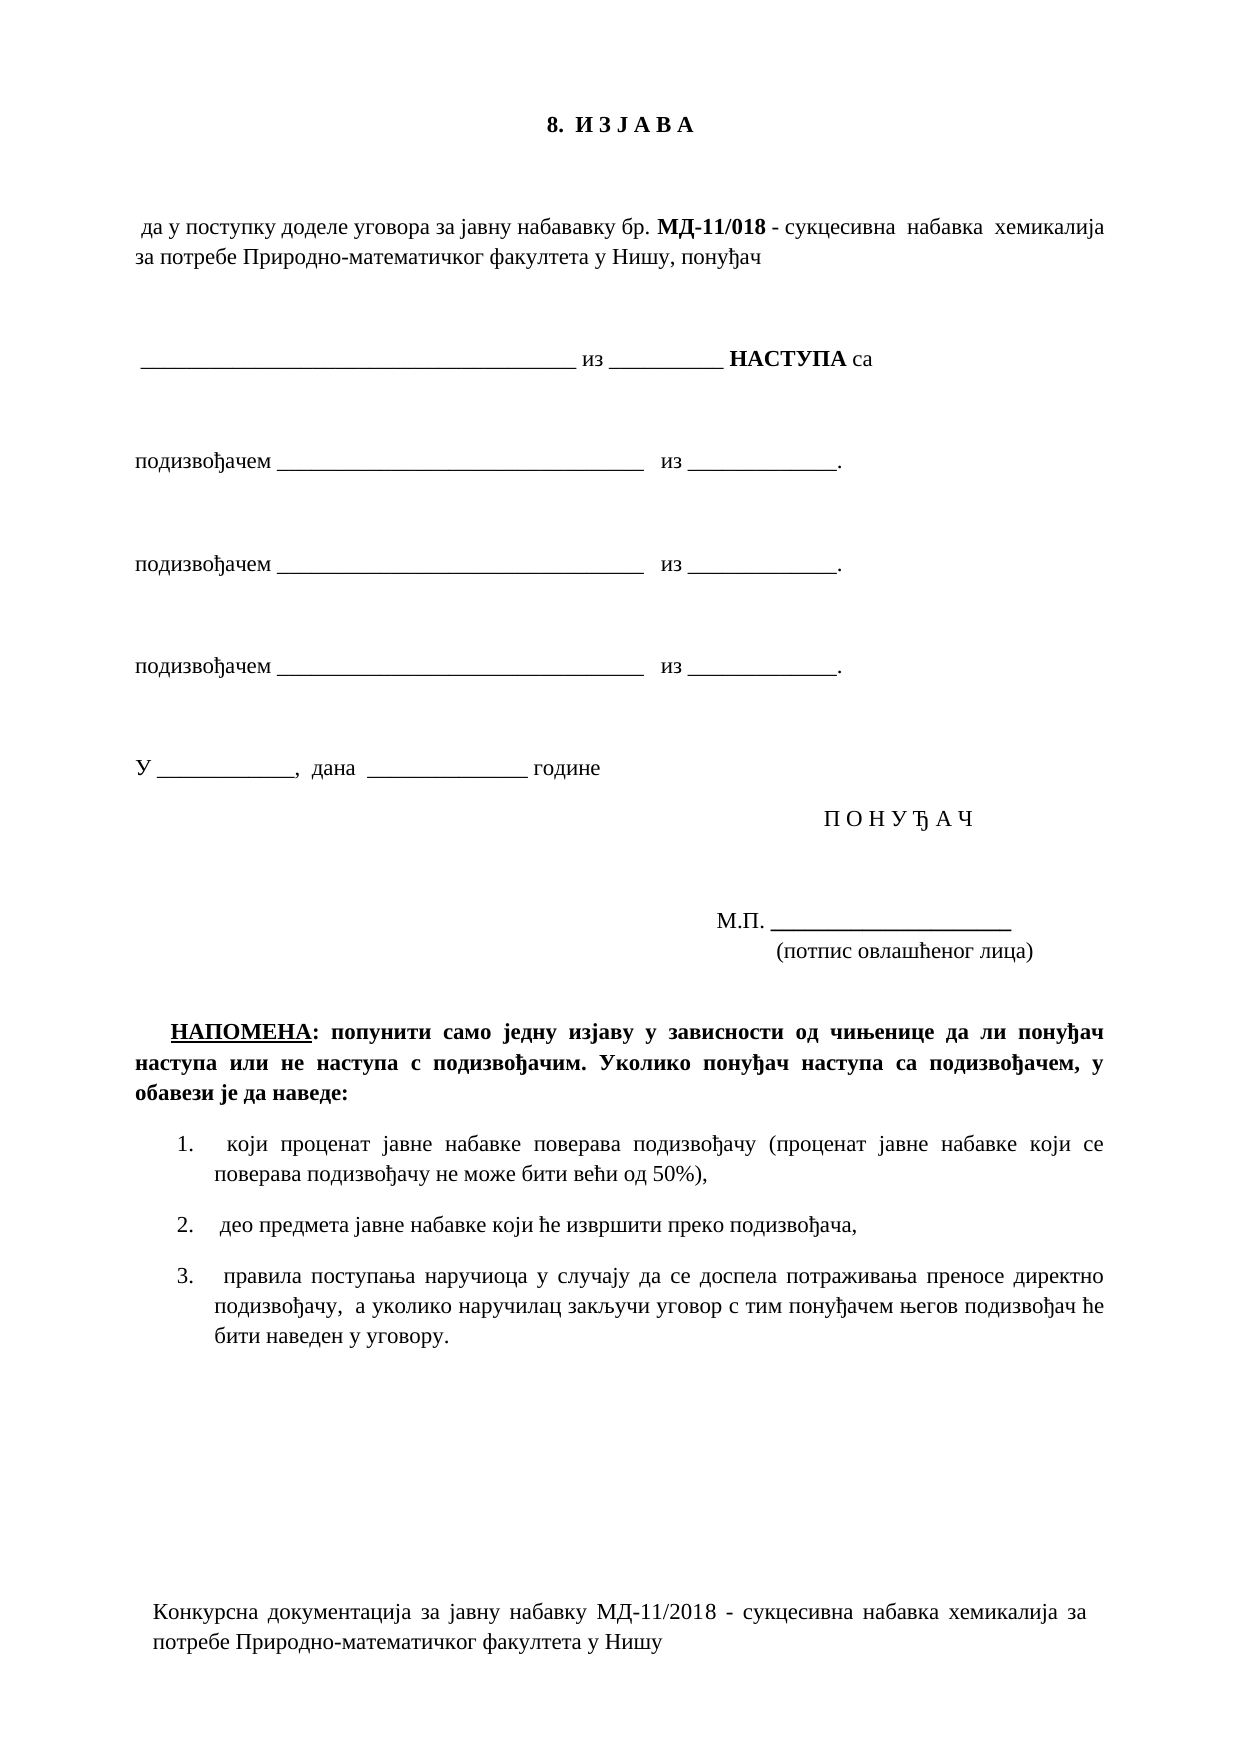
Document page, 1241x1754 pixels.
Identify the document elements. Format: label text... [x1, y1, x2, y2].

text подизвођачем ________________________________ из _____________. [135, 549, 1105, 576]
text ______________________________________ из __________ НАСТУПА са [135, 345, 1105, 372]
text (потпис овлашћеног лица) [135, 937, 1103, 963]
text подизвођачем ________________________________ из _____________. [135, 447, 1105, 474]
text 8. И З Ј А В А [135, 111, 1105, 137]
text подизвођачем ________________________________ из _____________. [135, 652, 1105, 678]
list део предмета јавне набавке који ће извршити преко подизвођача, [177, 1211, 1105, 1237]
list који проценат јавне набавке поверава подизвођачу (проценат јавне набавке који се поверава подизвођачу не може бити већи од 50%), [177, 1130, 1105, 1186]
list правила поступања наручиоца у случају да се доспела потраживања преносе директно подизвођачу, а уколико наручилац закључи уговор с тим понуђачем његов подизвођач ће бити наведен у уговору. [177, 1262, 1105, 1349]
text НАПОМЕНА: попунити само једну изјаву у зависности од чињенице да ли понуђач наступа или не наступа с подизвођачим. Уколико понуђач наступа са подизвођачем, у обавези је да наведе: [135, 1018, 1105, 1105]
text П О Н У Ђ А Ч [135, 805, 1103, 831]
text М.П. _____________________ [210, 907, 1103, 933]
text да у поступку доделе уговора за јавну набававку бр. МД-11/018 - сукцесивна набавка хемикалија за потребе Природно-математичког факултета у Нишу, понуђач [135, 213, 1105, 270]
text У ____________, дана ______________ године [135, 754, 1103, 780]
